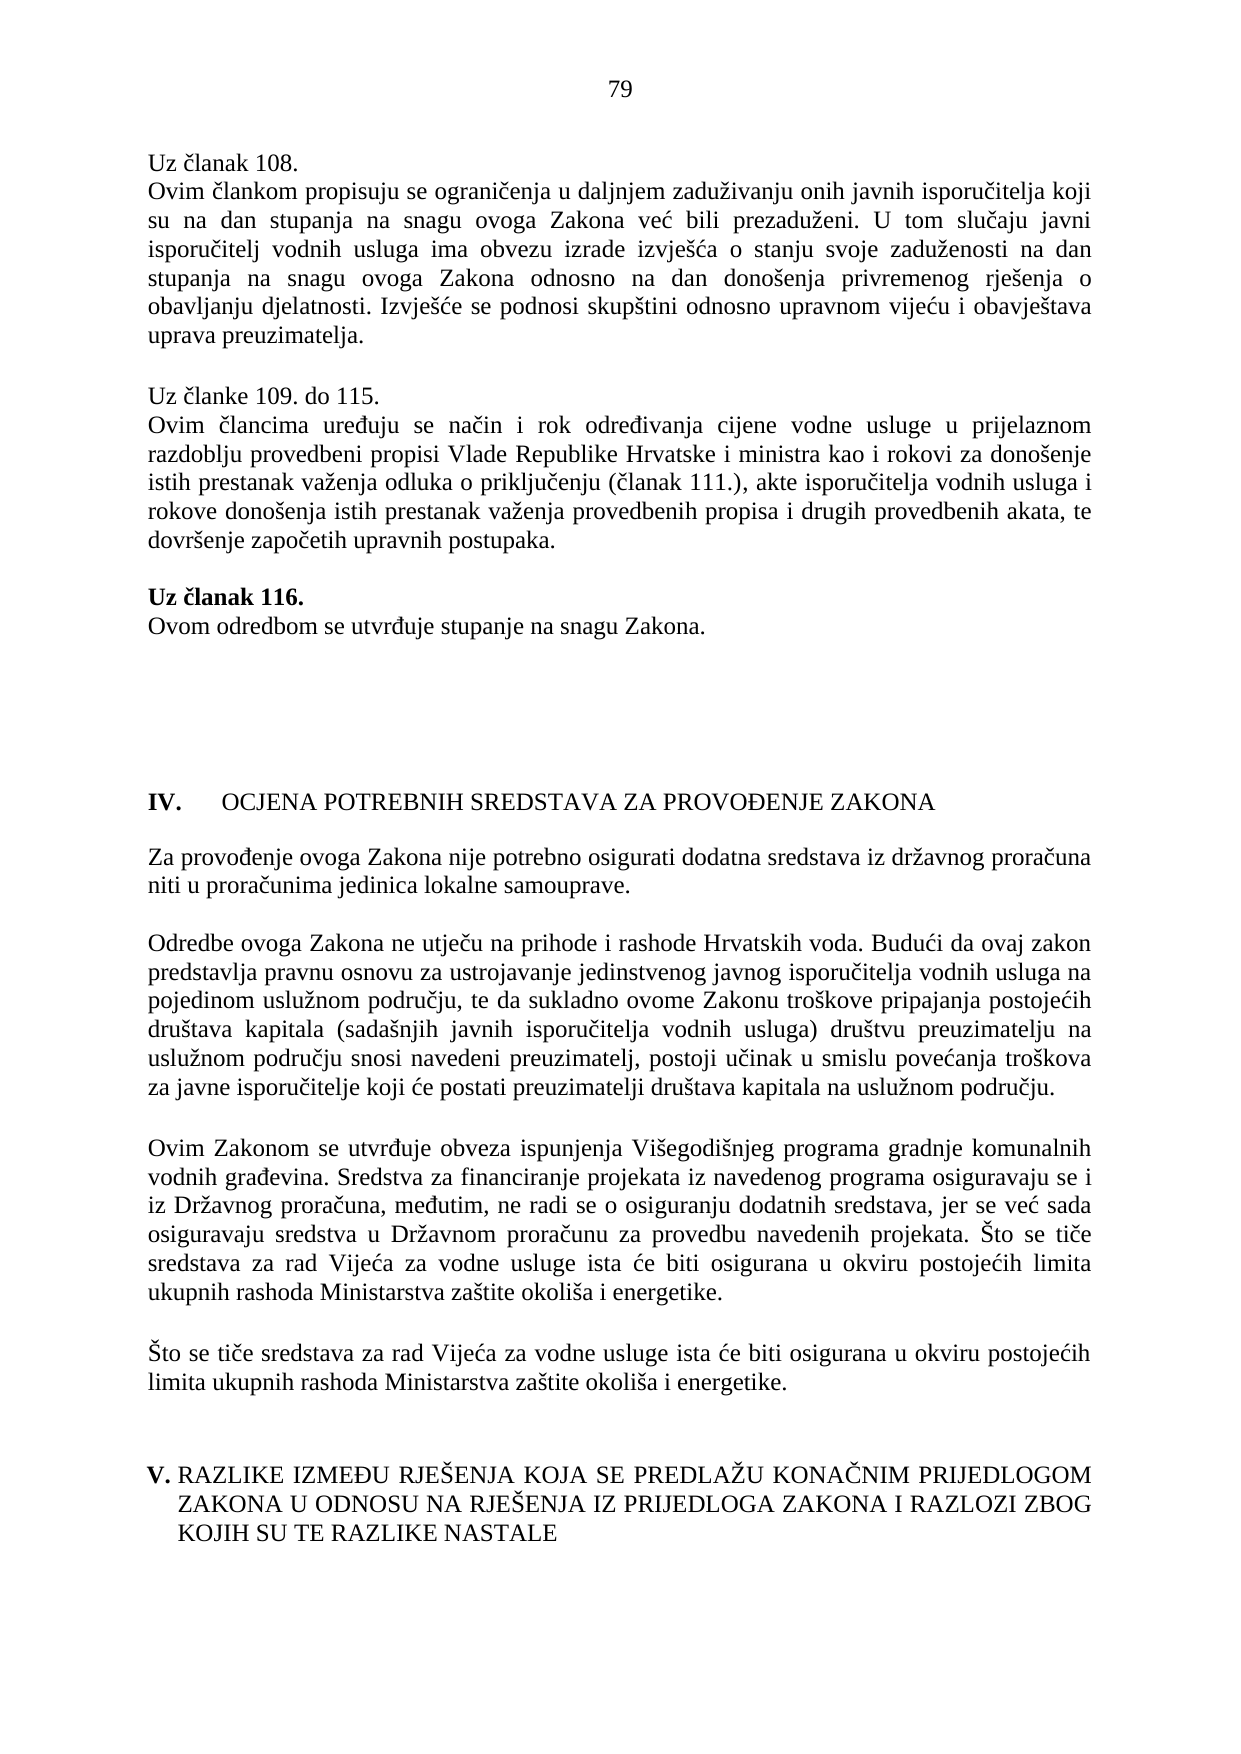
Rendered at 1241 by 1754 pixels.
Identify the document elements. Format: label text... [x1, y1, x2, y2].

subtitle RAZLIKE IZMEĐU RJEŠENJA KOJA SE PREDLAŽU KONAČNIM PRIJEDLOGOM ZAKONA U ODNOSU NA RJEŠENJA IZ PRIJEDLOGA ZAKONA I RAZLOZI ZBOG KOJIH SU TE RAZLIKE NASTALE [146, 1460, 1093, 1546]
text Za provođenje ovoga Zakona nije potrebno osigurati dodatna sredstava iz državnog proračuna niti u proračunima jedinica lokalne samouprave. [148, 842, 1093, 899]
subtitle Ovim člankom propisuju se ograničenja u daljnjem zaduživanju onih javnih isporučitelja koji su na dan stupanja na snagu ovoga Zakona već bili prezaduženi. U tom slučaju javni isporučitelj vodnih usluga ima obvezu izrade izvješća o stanju svoje zaduženosti na dan stupanja na snagu ovoga Zakona odnosno na dan donošenja privremenog rješenja o obavljanju djelatnosti. Izvješće se podnosi skupštini odnosno upravnom vijeću i obavještava uprava preuzimatelja. [148, 176, 1093, 349]
subtitle Uz članke 109. do 115. [148, 381, 1093, 410]
text Ovom odredbom se utvrđuje stupanje na snagu Zakona. [148, 611, 1093, 640]
subtitle Uz članak 108. [148, 148, 1093, 176]
subtitle OCJENA POTREBNIH SREDSTAVA ZA PROVOĐENJE ZAKONA [148, 787, 1093, 815]
text Ovim člancima uređuju se način i rok određivanja cijene vodne usluge u prijelaznom razdoblju provedbeni propisi Vlade Republike Hrvatske i ministra kao i rokovi za donošenje istih prestanak važenja odluka o priključenju (članak 111.), akte isporučitelja vodnih usluga i rokove donošenja istih prestanak važenja provedbenih propisa i drugih provedbenih akata, te dovršenje započetih upravnih postupaka. [148, 410, 1093, 554]
subtitle Odredbe ovoga Zakona ne utječu na prihode i rashode Hrvatskih voda. Budući da ovaj zakon predstavlja pravnu osnovu za ustrojavanje jedinstvenog javnog isporučitelja vodnih usluga na pojedinom uslužnom području, te da sukladno ovome Zakonu troškove pripajanja postojećih društava kapitala (sadašnjih javnih isporučitelja vodnih usluga) društvu preuzimatelju na uslužnom području snosi navedeni preuzimatelj, postoji učinak u smislu povećanja troškova za javne isporučitelje koji će postati preuzimatelji društava kapitala na uslužnom području. [148, 928, 1093, 1101]
subtitle Ovim Zakonom se utvrđuje obveza ispunjenja Višegodišnjeg programa gradnje komunalnih vodnih građevina. Sredstva za financiranje projekata iz navedenog programa osiguravaju se i iz Državnog proračuna, međutim, ne radi se o osiguranju dodatnih sredstava, jer se već sada osiguravaju sredstva u Državnom proračunu za provedbu navedenih projekata. Što se tiče sredstava za rad Vijeća za vodne usluge ista će biti osigurana u okviru postojećih limita ukupnih rashoda Ministarstva zaštite okoliša i energetike. [148, 1133, 1093, 1305]
text Uz članak 116. [148, 582, 1093, 611]
subtitle Što se tiče sredstava za rad Vijeća za vodne usluge ista će biti osigurana u okviru postojećih limita ukupnih rashoda Ministarstva zaštite okoliša i energetike. [148, 1338, 1093, 1395]
